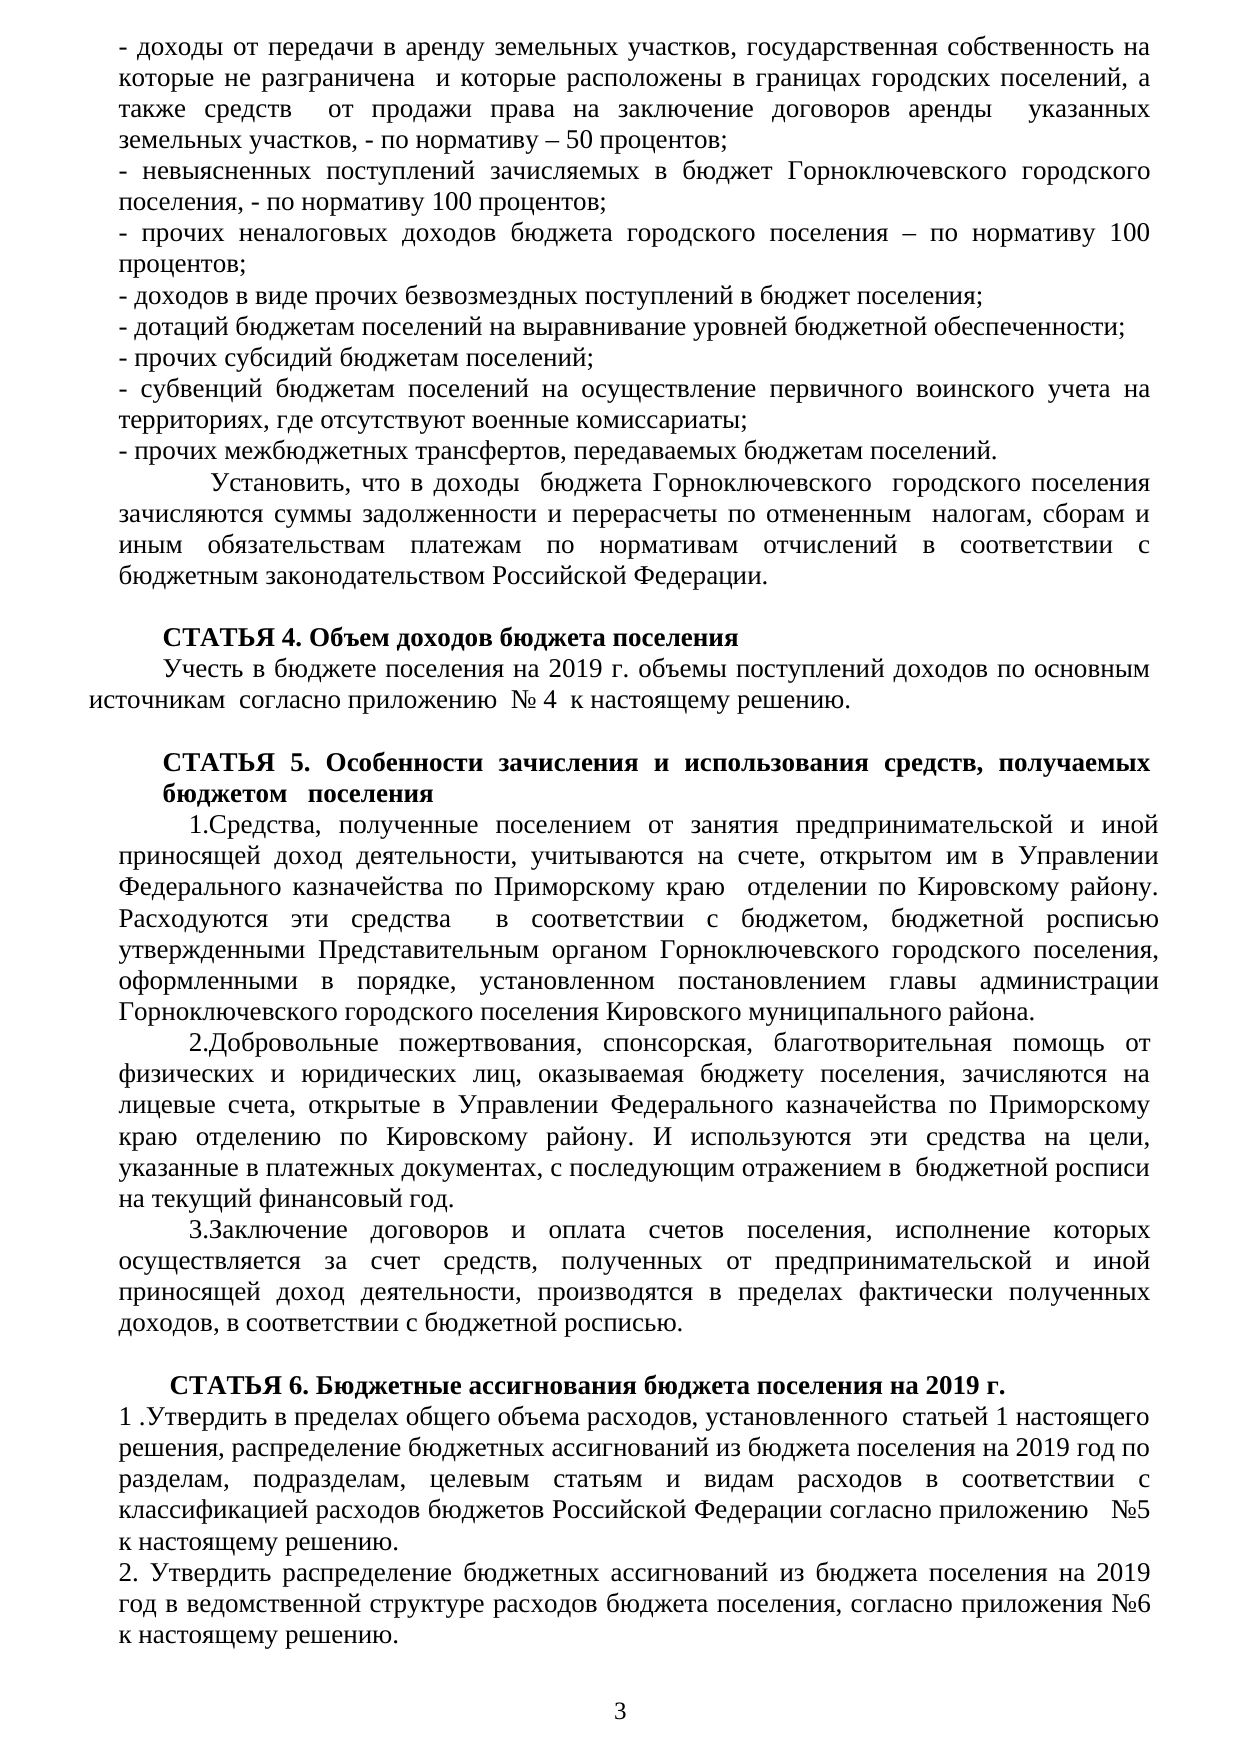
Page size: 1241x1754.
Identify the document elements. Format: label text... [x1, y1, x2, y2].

text - невыясненных поступлений зачисляемых в бюджет Горноключевского городского поселения, - по нормативу 100 процентов; [118, 154, 1152, 216]
text Учесть в бюджете поселения на 2019 г. объемы поступлений доходов по основным источникам согласно приложению № 4 к настоящему решению. [89, 652, 1152, 715]
text - прочих субсидий бюджетам поселений; [118, 341, 1152, 372]
text 3.Заключение договоров и оплата счетов поселения, исполнение которых осуществляется за счет средств, полученных от предпринимательской и иной приносящей доход деятельности, производятся в пределах фактически полученных доходов, в соответствии с бюджетной росписью. [118, 1213, 1152, 1338]
text 2.Добровольные пожертвования, спонсорская, благотворительная помощь от физических и юридических лиц, оказываемая бюджету поселения, зачисляются на лицевые счета, открытые в Управлении Федерального казначейства по Приморскому краю отделению по Кировскому району. И используются эти средства на цели, указанные в платежных документах, с последующим отражением в бюджетной росписи на текущий финансовый год. [118, 1026, 1152, 1213]
text СТАТЬЯ 4. Объем доходов бюджета поселения [89, 621, 1152, 652]
text 1 .Утвердить в пределах общего объема расходов, установленного статьей 1 настоящего решения, распределение бюджетных ассигнований из бюджета поселения на 2019 год по разделам, подразделам, целевым статьям и видам расходов в соответствии с классификацией расходов бюджетов Российской Федерации согласно приложению №5 к настоящему решению. [118, 1400, 1152, 1556]
text - прочих неналоговых доходов бюджета городского поселения – по нормативу 100 процентов; [118, 216, 1152, 279]
text СТАТЬЯ 6. Бюджетные ассигнования бюджета поселения на 2019 г. [89, 1369, 1152, 1400]
text - доходов в виде прочих безвозмездных поступлений в бюджет поселения; [118, 279, 1152, 310]
text - субвенций бюджетам поселений на осуществление первичного воинского учета на территориях, где отсутствуют военные комиссариаты; [118, 372, 1152, 434]
text Установить, что в доходы бюджета Горноключевского городского поселения зачисляются суммы задолженности и перерасчеты по отмененным налогам, сборам и иным обязательствам платежам по нормативам отчислений в соответствии с бюджетным законодательством Российской Федерации. [118, 466, 1152, 590]
text - доходы от передачи в аренду земельных участков, государственная собственность на которые не разграничена и которые расположены в границах городских поселений, а также средств от продажи права на заключение договоров аренды указанных земельных участков, - по нормативу – 50 процентов; [118, 29, 1152, 154]
text СТАТЬЯ 5. Особенности зачисления и использования средств, получаемых бюджетом поселения [162, 746, 1152, 808]
text 2. Утвердить распределение бюджетных ассигнований из бюджета поселения на 2019 год в ведомственной структуре расходов бюджета поселения, согласно приложения №6 к настоящему решению. [118, 1556, 1152, 1649]
text - дотаций бюджетам поселений на выравнивание уровней бюджетной обеспеченности; [118, 310, 1152, 341]
text - прочих межбюджетных трансфертов, передаваемых бюджетам поселений. [118, 434, 1152, 466]
text 1.Средства, полученные поселением от занятия предпринимательской и иной приносящей доход деятельности, учитываются на счете, открытом им в Управлении Федерального казначейства по Приморскому краю отделении по Кировскому району. Расходуются эти средства в соответствии с бюджетом, бюджетной росписью утвержденными Представительным органом Горноключевского городского поселения, оформленными в порядке, установленном постановлением главы администрации Горноключевского городского поселения Кировского муниципального района. [118, 808, 1160, 1026]
